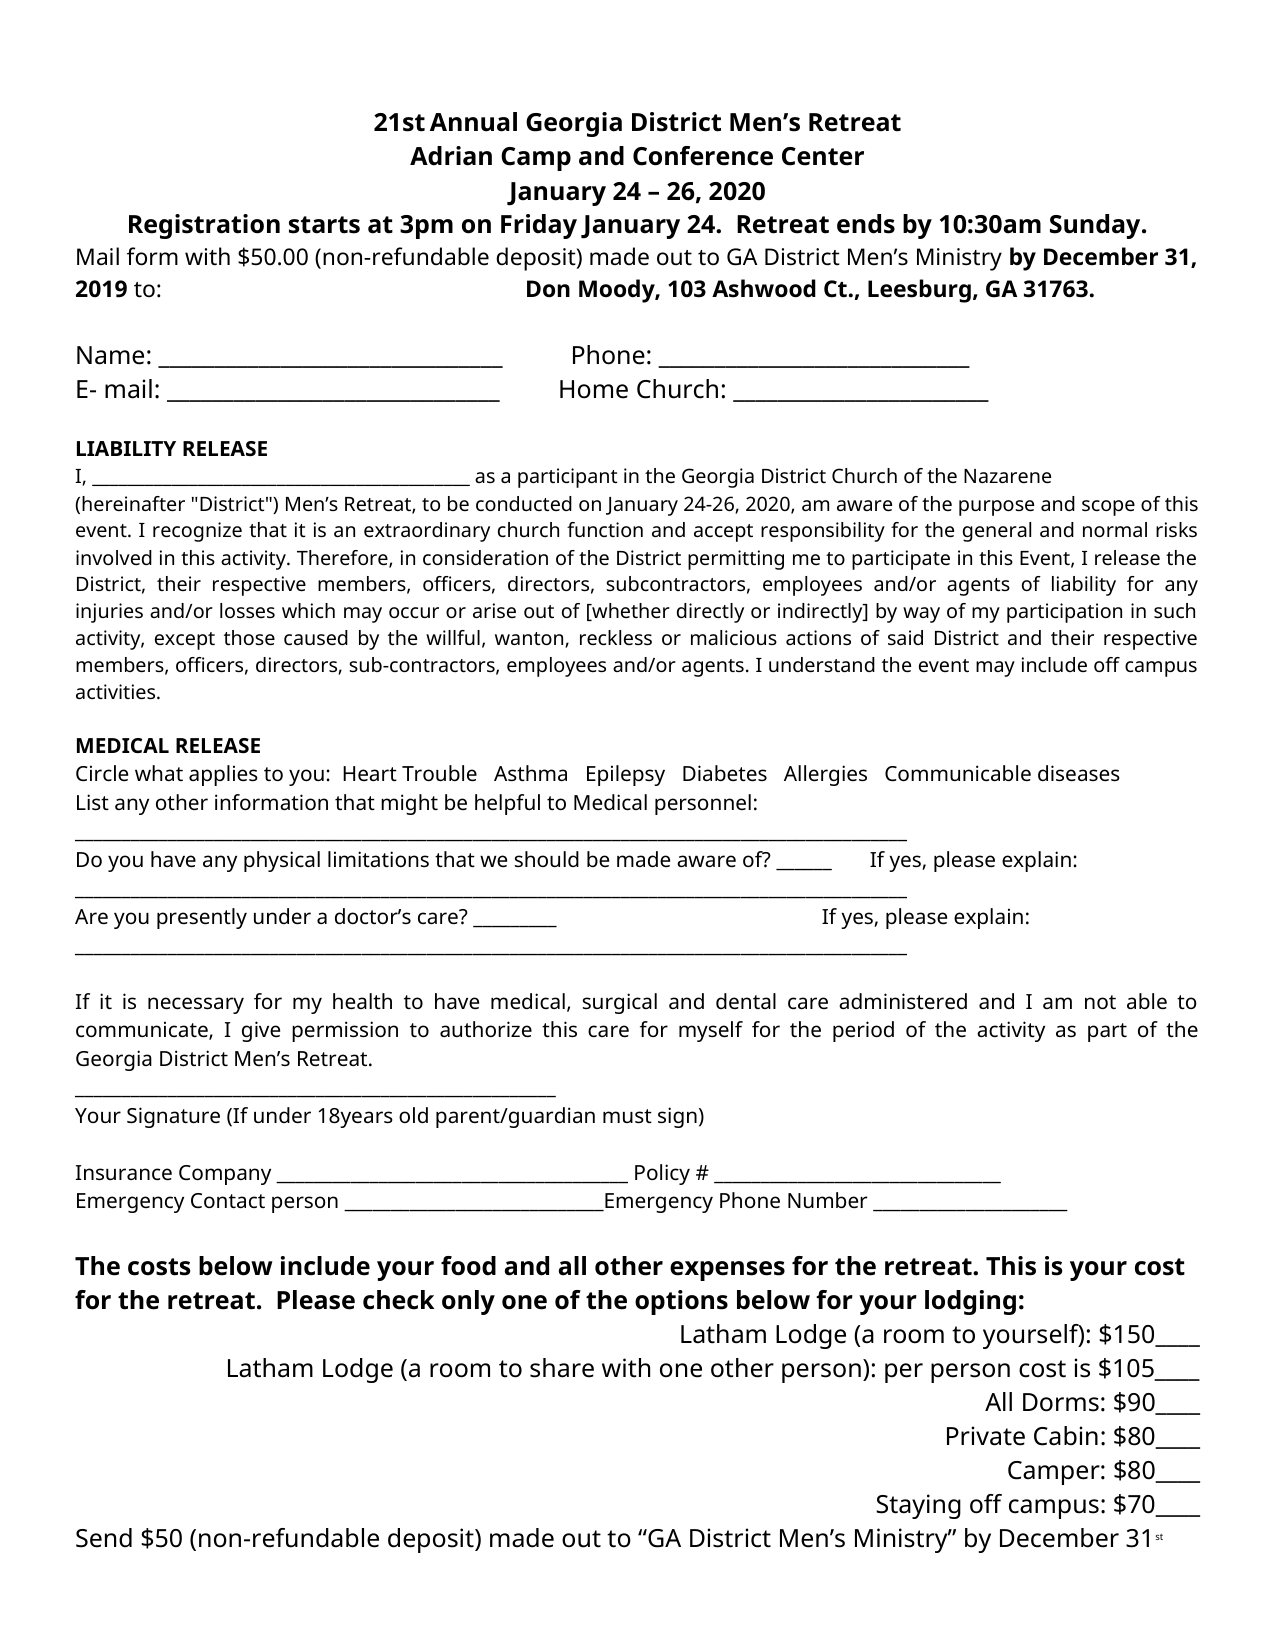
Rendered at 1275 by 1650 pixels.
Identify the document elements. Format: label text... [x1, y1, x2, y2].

text Staying off campus: $70____ [75, 1487, 1200, 1521]
text Adrian Camp and Conference Center [75, 139, 1200, 173]
text List any other information that might be helpful to Medical personnel: __________________________________________________________________________________________ [75, 788, 1200, 845]
text Registration starts at 3pm on Friday January 24. Retreat ends by 10:30am Sunday. [75, 207, 1200, 241]
text Circle what applies to you: Heart Trouble Asthma Epilepsy Diabetes Allergies Communicable diseases [75, 759, 1200, 788]
text Latham Lodge (a room to share with one other person): per person cost is $105____ [75, 1351, 1200, 1385]
text E- mail: ______________________________ Home Church: _______________________ [75, 372, 1200, 406]
text LIABILITY RELEASE [75, 434, 1200, 463]
text Latham Lodge (a room to yourself): $150____ [75, 1317, 1200, 1351]
text Do you have any physical limitations that we should be made aware of? ______ If yes, please explain: __________________________________________________________________________________________ [75, 845, 1200, 902]
text Mail form with $50.00 (non-refundable deposit) made out to GA District Men’s Ministry by December 31, 2019 to: Don Moody, 103 Ashwood Ct., Leesburg, GA 31763. [75, 241, 1200, 304]
text All Dorms: $90____ [75, 1385, 1200, 1419]
text Private Cabin: $80____ [75, 1419, 1200, 1453]
text Camper: $80____ [75, 1453, 1200, 1487]
text The costs below include your food and all other expenses for the retreat. This is your cost for the retreat. Please check only one of the options below for your lodging: [75, 1249, 1200, 1317]
text Are you presently under a doctor’s care? _________ If yes, please explain: __________________________________________________________________________________________ [75, 902, 1200, 959]
text Name: _______________________________ Phone: ____________________________ [75, 338, 1200, 372]
text MEDICAL RELEASE [75, 731, 1200, 759]
text Your Signature (If under 18years old parent/guardian must sign) [75, 1101, 1200, 1129]
text ____________________________________________________ [75, 1072, 1200, 1101]
text 21st Annual Georgia District Men’s Retreat [75, 105, 1200, 139]
text Emergency Contact person ____________________________Emergency Phone Number _____________________ [75, 1186, 1200, 1214]
text January 24 – 26, 2020 [75, 173, 1200, 207]
text Insurance Company ______________________________________ Policy # _______________________________ [75, 1158, 1200, 1186]
text I, ___________________________________________ as a participant in the Georgia District Church of the Nazarene [75, 463, 1200, 490]
text Send $50 (non-refundable deposit) made out to “GA District Men’s Ministry” by December 31st [75, 1521, 1200, 1555]
text (hereinafter "District") Men’s Retreat, to be conducted on January 24-26, 2020, am aware of the purpose and scope of this event. I recognize that it is an extraordinary church function and accept responsibility for the general and normal risks involved in this activity. Therefore, in consideration of the District permitting me to participate in this Event, I release the District, their respective members, officers, directors, subcontractors, employees and/or agents of liability for any injuries and/or losses which may occur or arise out of [whether directly or indirectly] by way of my participation in such activity, except those caused by the willful, wanton, reckless or malicious actions of said District and their respective members, officers, directors, sub-contractors, employees and/or agents. I understand the event may include off campus activities. [75, 490, 1200, 706]
text If it is necessary for my health to have medical, surgical and dental care administered and I am not able to communicate, I give permission to authorize this care for myself for the period of the activity as part of the Georgia District Men’s Retreat. [75, 987, 1200, 1072]
